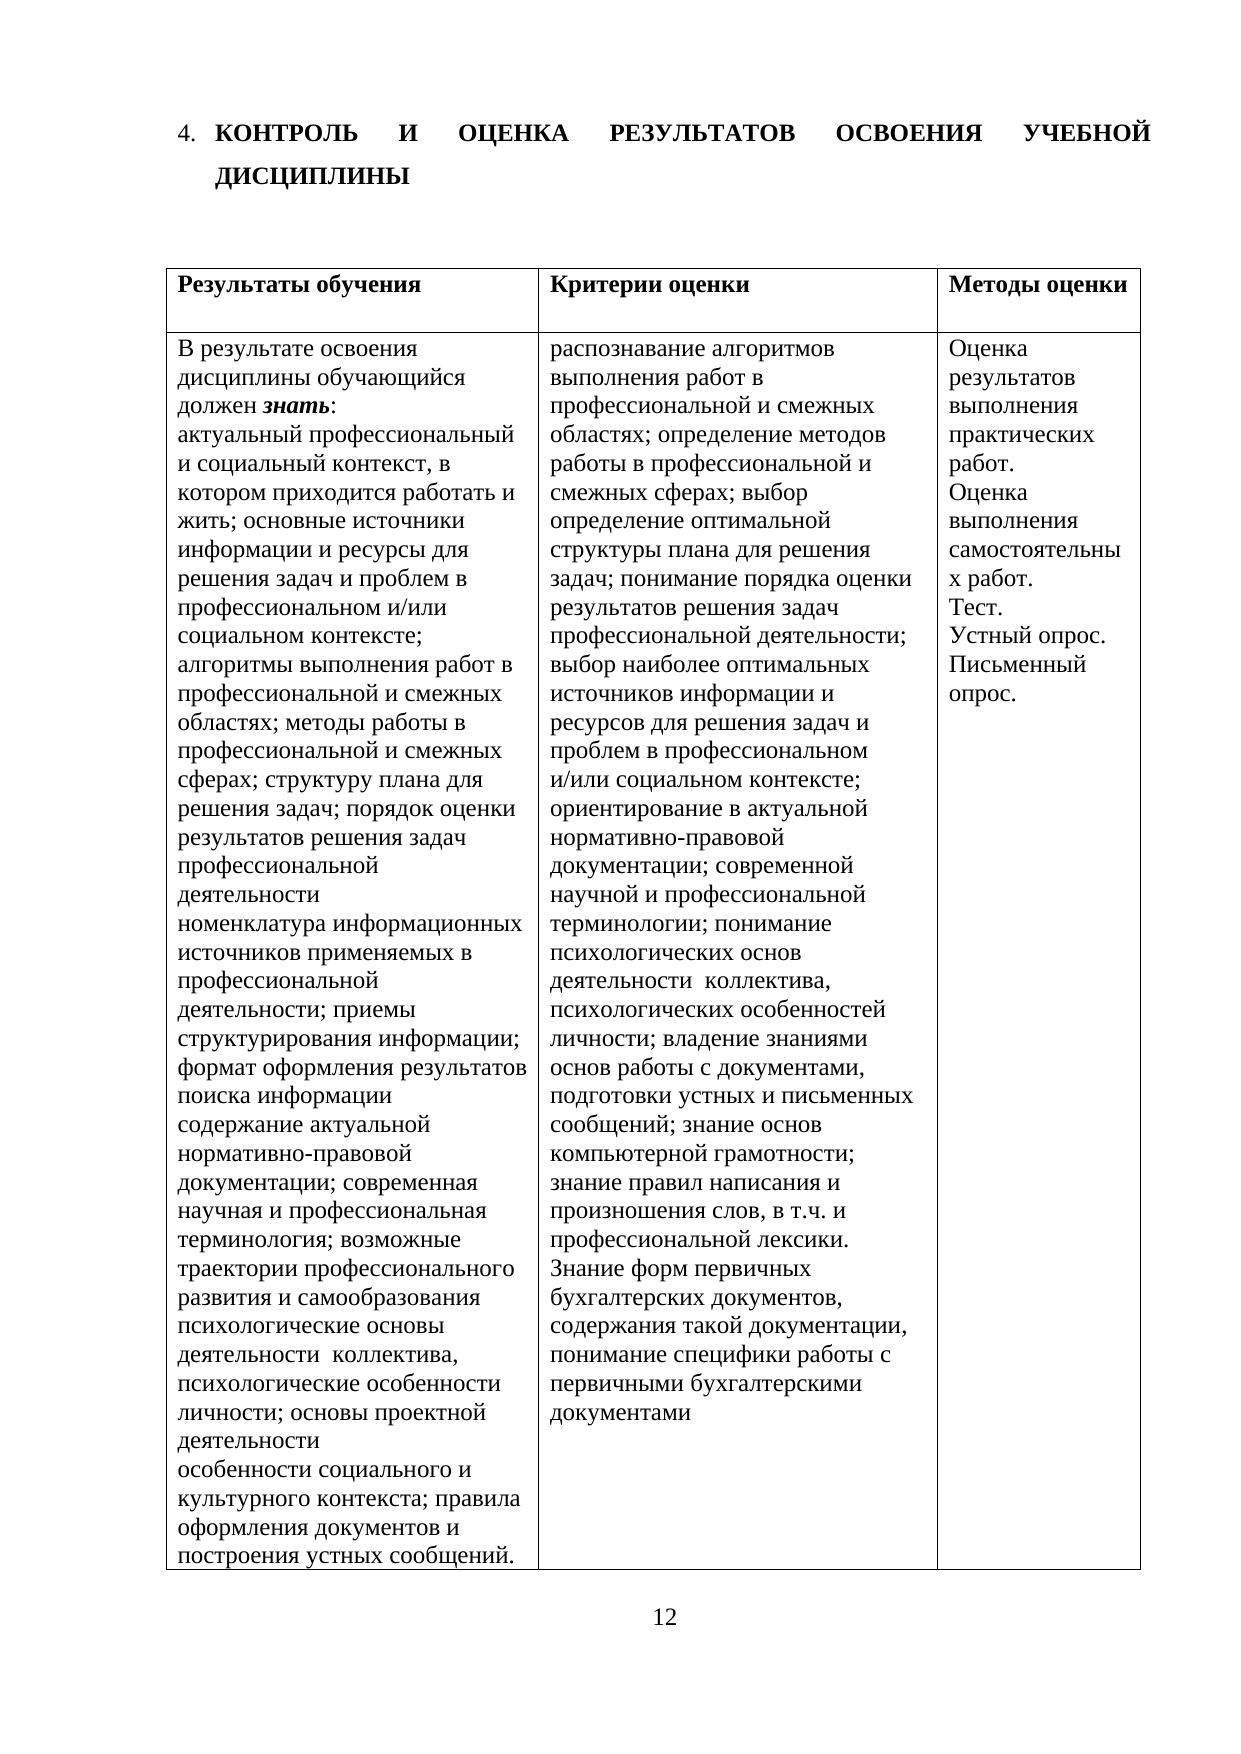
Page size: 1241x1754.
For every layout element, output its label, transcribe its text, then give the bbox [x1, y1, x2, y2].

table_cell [938, 333, 1140, 1569]
table_header Результаты обучения [167, 269, 538, 332]
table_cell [167, 333, 538, 1569]
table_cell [539, 333, 937, 1569]
table_header Критерии оценки [539, 269, 937, 332]
table_header Методы оценки [938, 269, 1140, 332]
list КОНТРОЛЬ И ОЦЕНКА РЕЗУЛЬТАТОВ ОСВОЕНИЯ УЧЕБНОЙ ДИСЦИПЛИНЫ [177, 118, 1152, 190]
